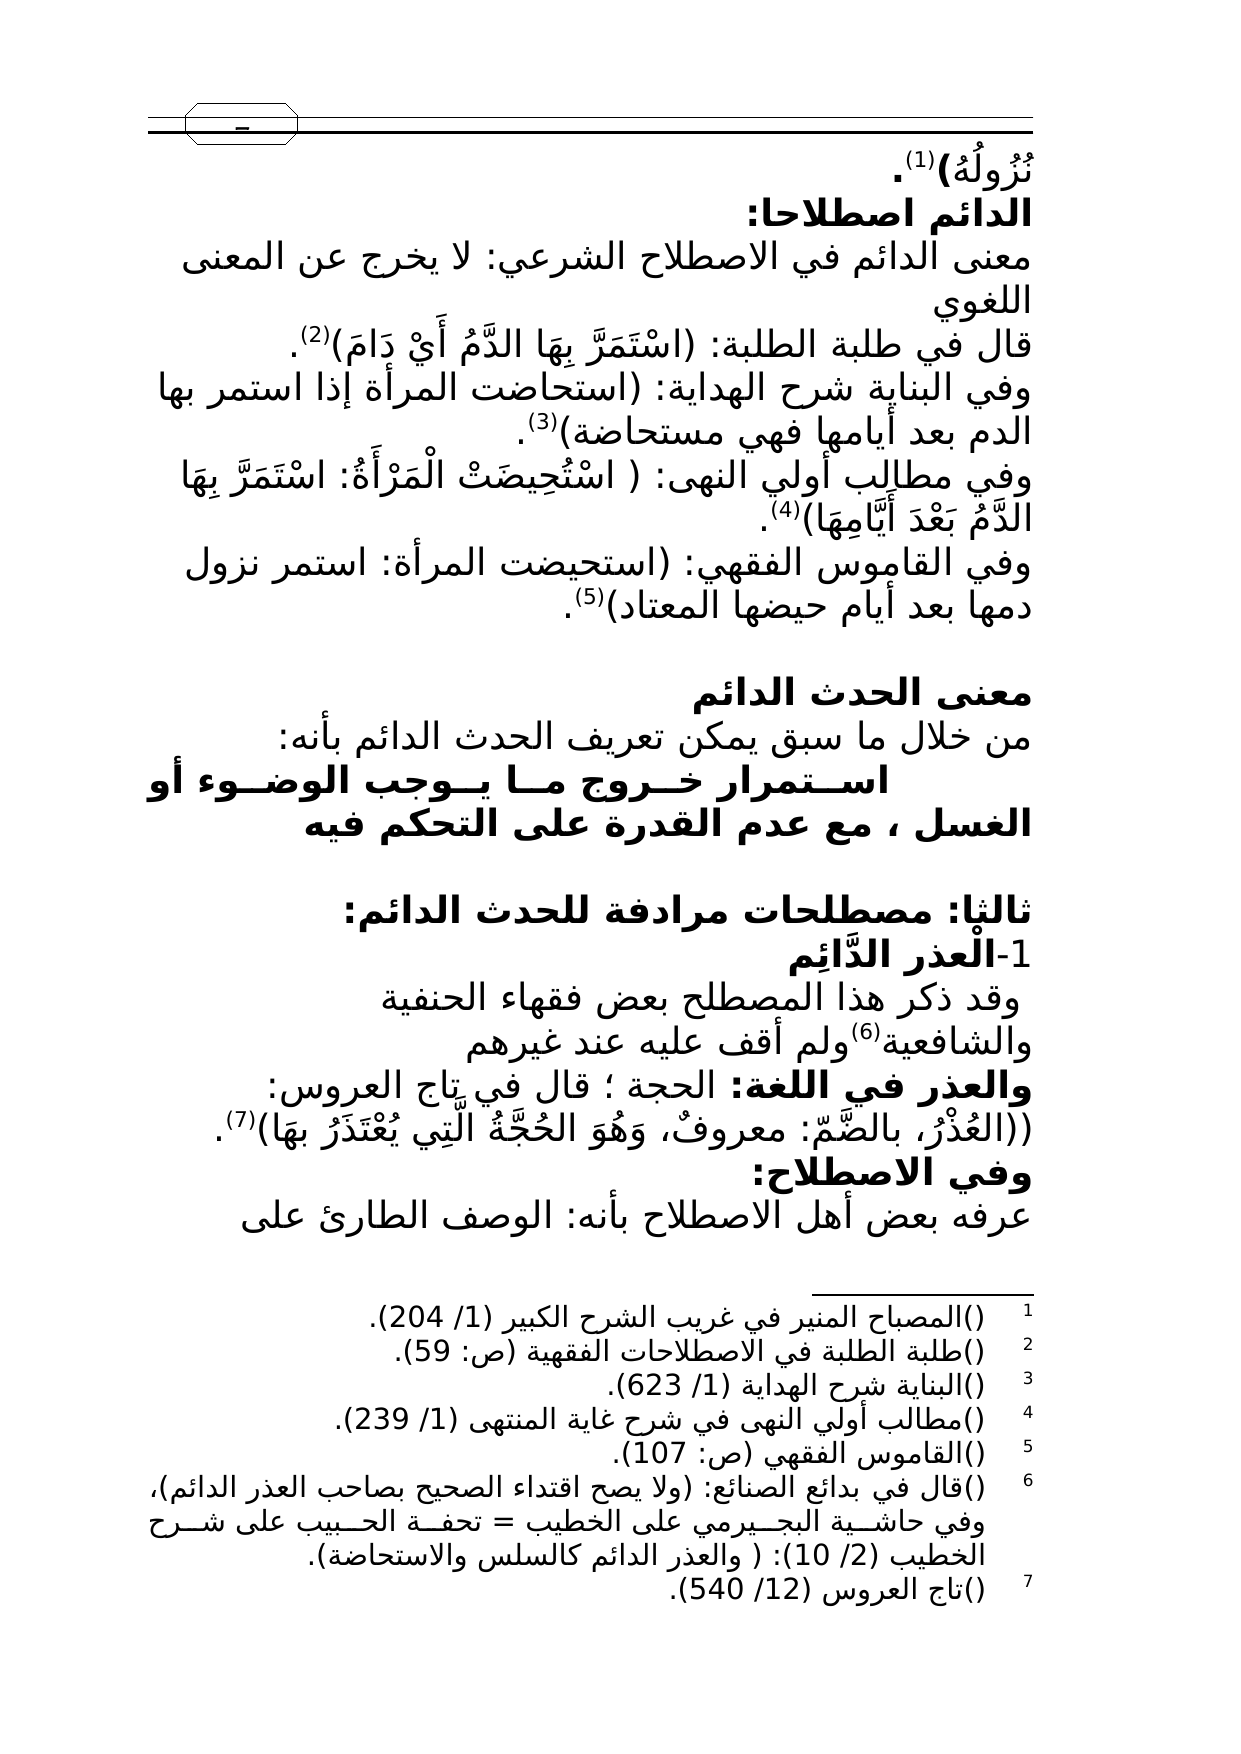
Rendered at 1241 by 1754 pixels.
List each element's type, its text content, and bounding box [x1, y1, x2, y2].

text 1-الْعذر الدَّائِم [148, 932, 1034, 976]
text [148, 148, 1033, 191]
text ثالثا: مصطلحات مرادفة للحدث الدائم: [148, 889, 1033, 932]
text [148, 1194, 1034, 1238]
text وفي الاصطلاح: [148, 1151, 1034, 1194]
text والعذر في اللغة: الحجة ؛ قال في تاج العروس: ((العُذْرُ، بالضَّمّ: معروفٌ، وَهُوَ الحُجَّةُ الَّتِي يُعْتَذَرُ بهَا)(). [148, 1063, 1034, 1151]
text وفي البناية شرح الهداية: (استحاضت المرأة إذا استمر بها الدم بعد أيامها فهي مستحاضة)(). [148, 366, 1033, 453]
text وفي مطالب أولي النهى: ( اسْتُحِيضَتْ الْمَرْأَةُ: اسْتَمَرَّ بِهَا الدَّمُ بَعْدَ أَيَّامِهَا)(). [148, 453, 1033, 541]
text الدائم اصطلاحا: [148, 191, 1033, 235]
text معنى الحدث الدائم [148, 671, 1033, 714]
text وقد ذكر هذا المصطلح بعض فقهاء الحنفية والشافعية()ولم أقف عليه عند غيرهم [148, 976, 1034, 1063]
text معنى الدائم في الاصطلاح الشرعي: لا يخرج عن المعنى اللغوي [148, 235, 1033, 322]
text من خلال ما سبق يمكن تعريف الحدث الدائم بأنه: [148, 714, 1033, 758]
text قال في طلبة الطلبة: (اسْتَمَرَّ بِهَا الدَّمُ أَيْ دَامَ)(). [148, 322, 1033, 366]
text استمرار خروج ما يوجب الوضوء أو الغسل ، مع عدم القدرة على التحكم فيه [148, 758, 1033, 846]
text وفي القاموس الفقهي: (استحيضت المرأة: استمر نزول دمها بعد أيام حيضها المعتاد)(). [148, 541, 1033, 628]
